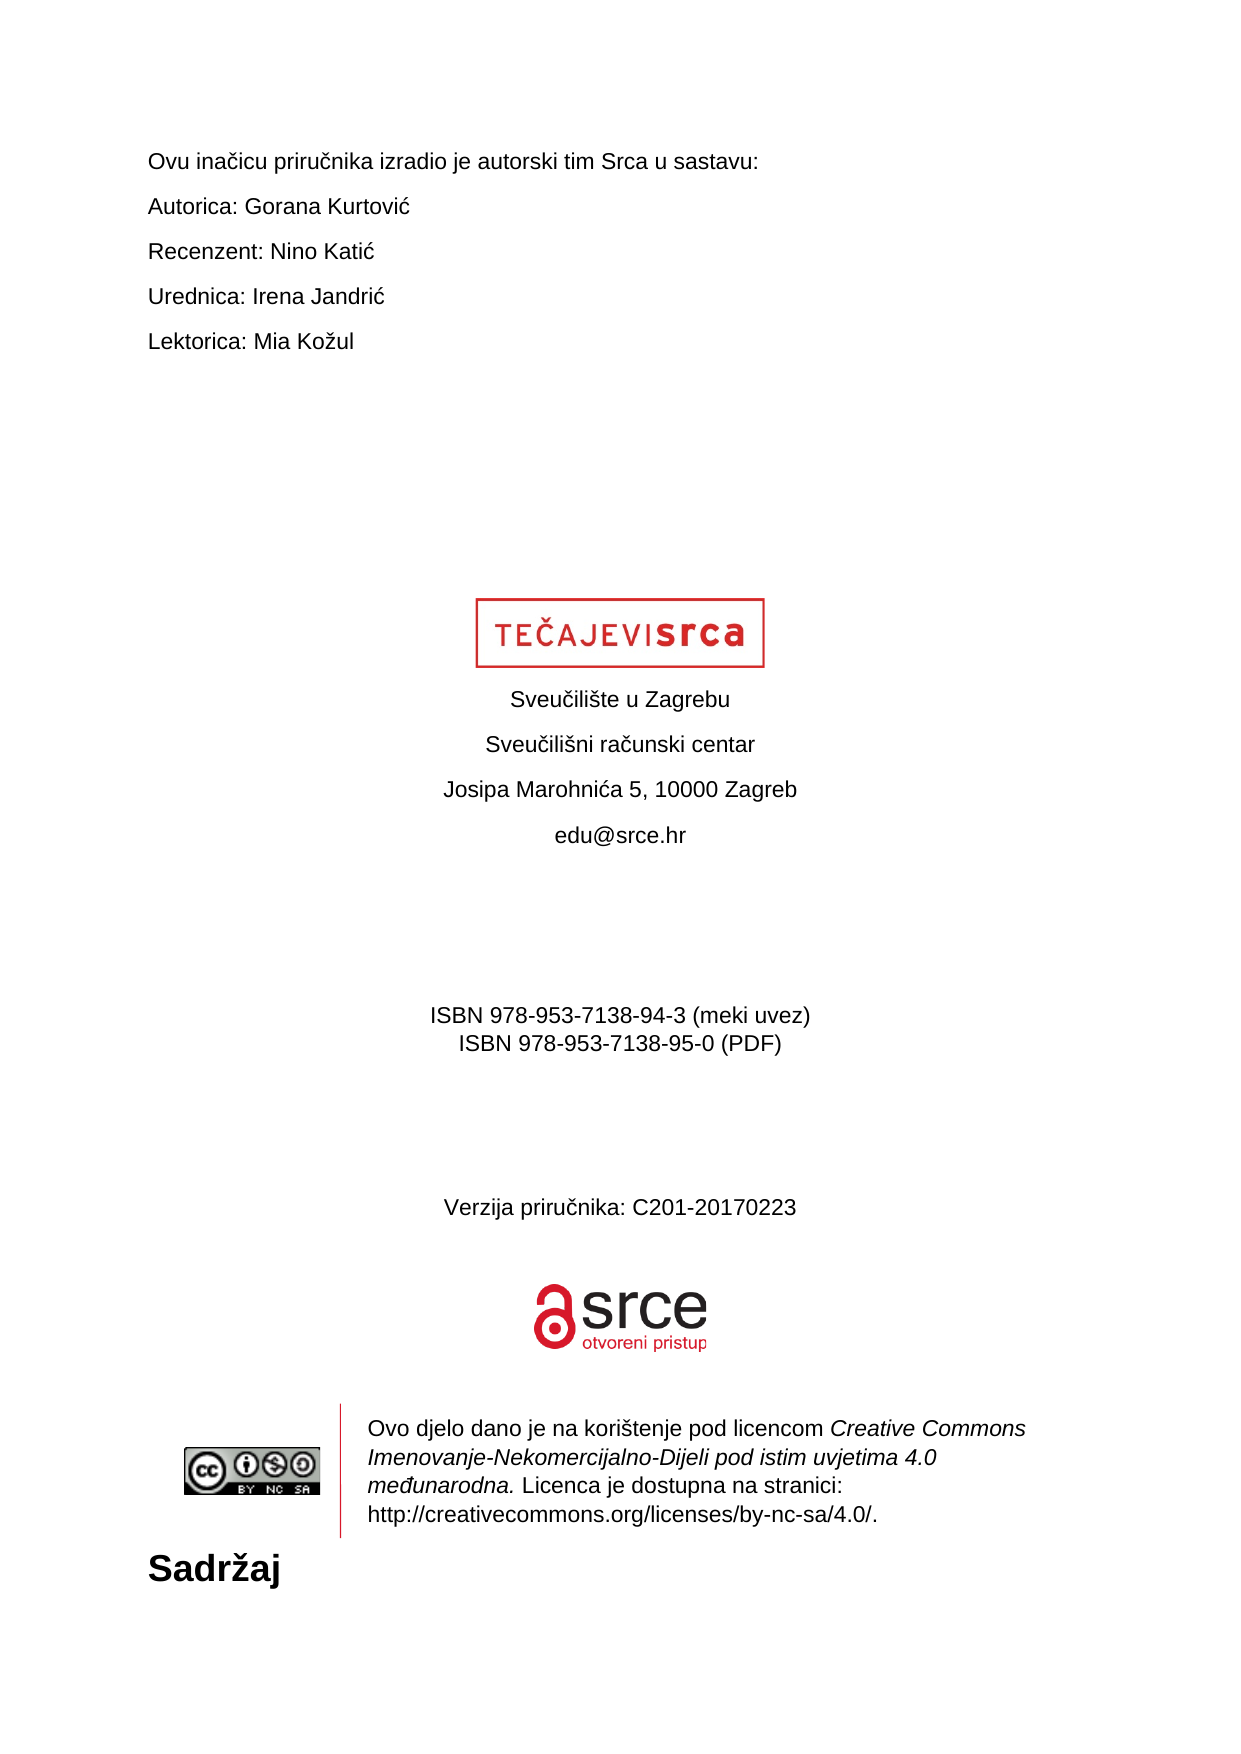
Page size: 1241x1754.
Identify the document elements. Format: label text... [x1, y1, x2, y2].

text ISBN 978-953-7138-94-3 (meki uvez) ISBN 978-953-7138-95-0 (PDF) [148, 1002, 1092, 1057]
text edu@srce.hr [148, 822, 1092, 848]
text Autorica: Gorana Kurtović [148, 193, 1092, 219]
text Recenzent: Nino Katić [148, 238, 1092, 264]
text Sveučilišni računski centar [148, 731, 1092, 758]
text Urednica: Irena Jandrić [148, 283, 1092, 309]
table_header Ovo djelo dano je na korištenje pod licencom Creative Commons Imenovanje-Nekomercijalno-Dijeli pod istim uvjetima 4.0 međunarodna. Licenca je dostupna na stranici: http://creativecommons.org/licenses/by-nc-sa/4.0/. [356, 1415, 1092, 1546]
text Verzija priručnika: C201-20170223 [148, 1194, 1092, 1221]
text Ovu inačicu priručnika izradio je autorski tim Srca u sastavu: [148, 148, 1092, 174]
text Sadržaj [148, 1546, 1092, 1589]
picture [534, 1284, 707, 1352]
picture [475, 598, 765, 668]
text Josipa Marohnića 5, 10000 Zagreb [148, 776, 1092, 803]
table_header [148, 1415, 356, 1546]
text Lektorica: Mia Kožul [148, 328, 1092, 354]
text Sveučilište u Zagrebu [148, 686, 1092, 713]
